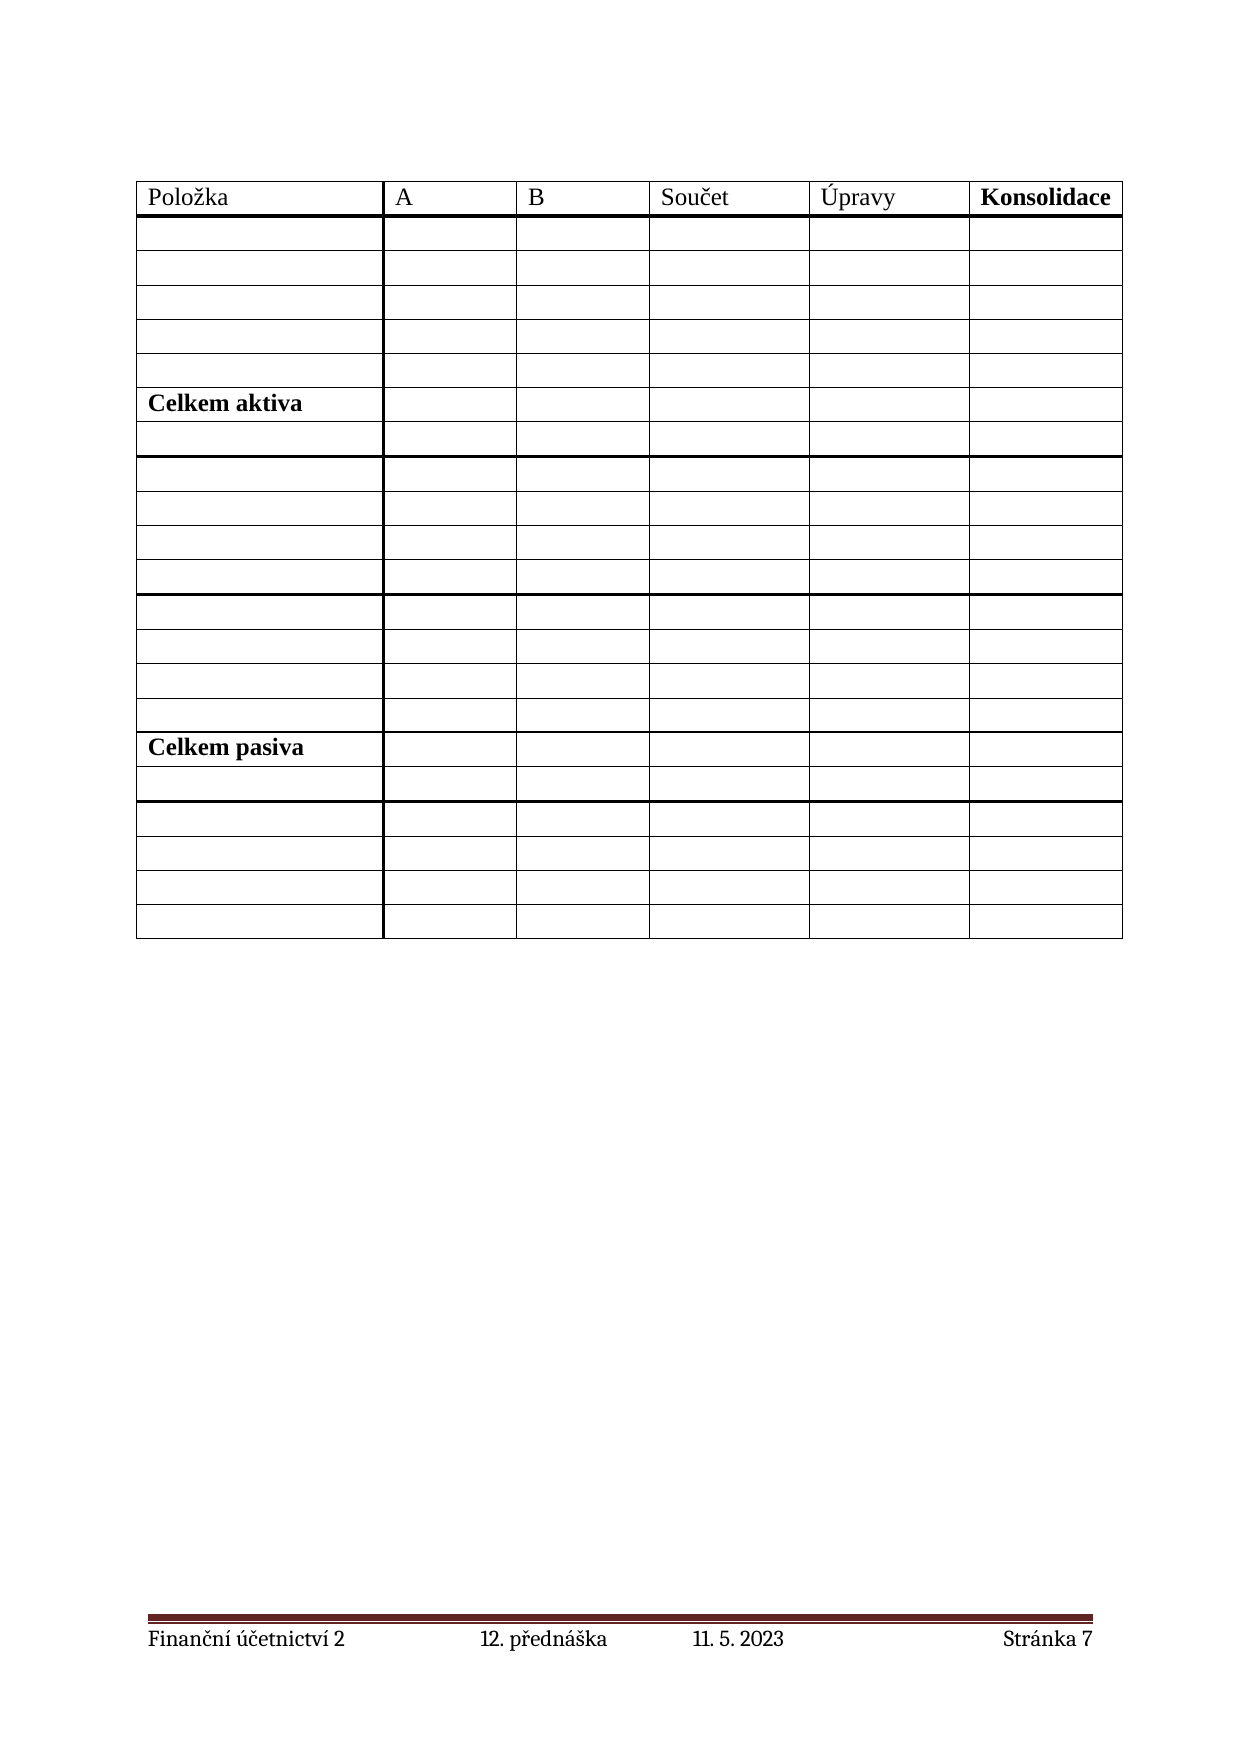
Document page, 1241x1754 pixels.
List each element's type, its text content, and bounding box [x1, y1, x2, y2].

table_cell [517, 871, 649, 904]
table_cell [137, 354, 382, 387]
table_header Konsolidace [970, 182, 1122, 214]
table_cell [810, 251, 969, 284]
table_cell [385, 871, 516, 904]
table_cell [970, 492, 1122, 525]
table_cell [810, 388, 969, 421]
table_cell [970, 905, 1122, 938]
table_cell [810, 492, 969, 525]
table_cell [810, 354, 969, 387]
table_cell [650, 354, 809, 387]
table_cell [385, 422, 516, 455]
table_cell [137, 320, 382, 353]
table_cell [810, 733, 969, 766]
table_cell [650, 630, 809, 663]
table_cell [517, 526, 649, 559]
table_cell [517, 286, 649, 318]
table_cell [517, 458, 649, 491]
table_cell [385, 837, 516, 870]
table_cell [810, 699, 969, 731]
table_cell [650, 733, 809, 766]
table_cell [650, 218, 809, 250]
table_cell [650, 905, 809, 938]
table_cell [650, 388, 809, 421]
table_cell [385, 354, 516, 387]
table_cell [970, 251, 1122, 284]
table_cell [970, 320, 1122, 353]
table_cell [650, 492, 809, 525]
table_header Položka [137, 182, 382, 214]
table_cell [137, 803, 382, 836]
table_cell [517, 630, 649, 663]
table_cell [650, 320, 809, 353]
table_cell [970, 422, 1122, 455]
table_cell [137, 596, 382, 629]
table_cell [970, 733, 1122, 766]
table_cell [650, 664, 809, 697]
table_cell [810, 767, 969, 799]
table_header B [517, 182, 649, 214]
table_cell [137, 492, 382, 525]
table_cell [970, 871, 1122, 904]
table_cell [970, 699, 1122, 731]
table_cell [650, 560, 809, 593]
table_cell [810, 837, 969, 870]
table_cell [137, 458, 382, 491]
table_cell [970, 560, 1122, 593]
table_cell [810, 320, 969, 353]
table_cell [137, 218, 382, 250]
table_cell [650, 458, 809, 491]
table_cell [650, 767, 809, 799]
table_cell [385, 699, 516, 731]
table_cell [517, 218, 649, 250]
table_cell [137, 630, 382, 663]
table_cell [385, 733, 516, 766]
table_header Součet [650, 182, 809, 214]
table_cell [385, 767, 516, 799]
table_cell [650, 526, 809, 559]
table_cell [810, 422, 969, 455]
table_cell [970, 664, 1122, 697]
table_cell [810, 905, 969, 938]
table_cell [970, 630, 1122, 663]
table_cell [970, 388, 1122, 421]
table_cell [970, 767, 1122, 799]
table_cell [385, 251, 516, 284]
table_cell Celkem aktiva [137, 388, 382, 421]
table_cell [385, 320, 516, 353]
table_cell [650, 596, 809, 629]
table_cell [137, 422, 382, 455]
table_cell [517, 699, 649, 731]
table_cell [385, 458, 516, 491]
table_cell [137, 699, 382, 731]
table_cell [970, 458, 1122, 491]
table_cell [137, 286, 382, 318]
table_cell [970, 354, 1122, 387]
table_cell [810, 458, 969, 491]
table_cell [517, 251, 649, 284]
table_cell [810, 596, 969, 629]
table_cell [385, 596, 516, 629]
table_cell [517, 354, 649, 387]
table_cell [385, 286, 516, 318]
table_cell [385, 388, 516, 421]
table_cell [517, 560, 649, 593]
table_cell [650, 422, 809, 455]
table_cell [385, 218, 516, 250]
table_cell [385, 905, 516, 938]
table_cell [810, 803, 969, 836]
table_cell [137, 837, 382, 870]
table_cell [970, 596, 1122, 629]
table_cell [517, 837, 649, 870]
table_cell [517, 596, 649, 629]
table_cell [810, 218, 969, 250]
table_header A [385, 182, 516, 214]
table_cell [650, 803, 809, 836]
table_cell [137, 664, 382, 697]
table_cell [517, 388, 649, 421]
table_cell [810, 871, 969, 904]
table_cell [970, 218, 1122, 250]
table_cell [970, 526, 1122, 559]
table_cell [517, 803, 649, 836]
table_cell [385, 526, 516, 559]
table_cell [385, 630, 516, 663]
table_cell [517, 492, 649, 525]
table_cell [810, 630, 969, 663]
table_cell [517, 733, 649, 766]
table_cell [970, 286, 1122, 318]
table_cell [137, 560, 382, 593]
table_cell [385, 664, 516, 697]
table_cell [137, 526, 382, 559]
table_cell [810, 664, 969, 697]
table_cell [137, 767, 382, 799]
table_cell [650, 837, 809, 870]
table_cell [385, 803, 516, 836]
table_cell [137, 251, 382, 284]
table_cell [970, 837, 1122, 870]
table_cell [137, 871, 382, 904]
table_cell [137, 905, 382, 938]
table_cell [650, 286, 809, 318]
table_cell [650, 871, 809, 904]
table_cell [517, 320, 649, 353]
table_cell [650, 699, 809, 731]
table_cell [810, 526, 969, 559]
table_cell [385, 492, 516, 525]
table_cell [650, 251, 809, 284]
table_cell Celkem pasiva [137, 733, 382, 766]
table_cell [810, 560, 969, 593]
table_cell [970, 803, 1122, 836]
table_cell [517, 422, 649, 455]
table_cell [517, 664, 649, 697]
table_cell [517, 905, 649, 938]
table_cell [810, 286, 969, 318]
table_cell [385, 560, 516, 593]
table_header Úpravy [810, 182, 969, 214]
table_cell [517, 767, 649, 799]
